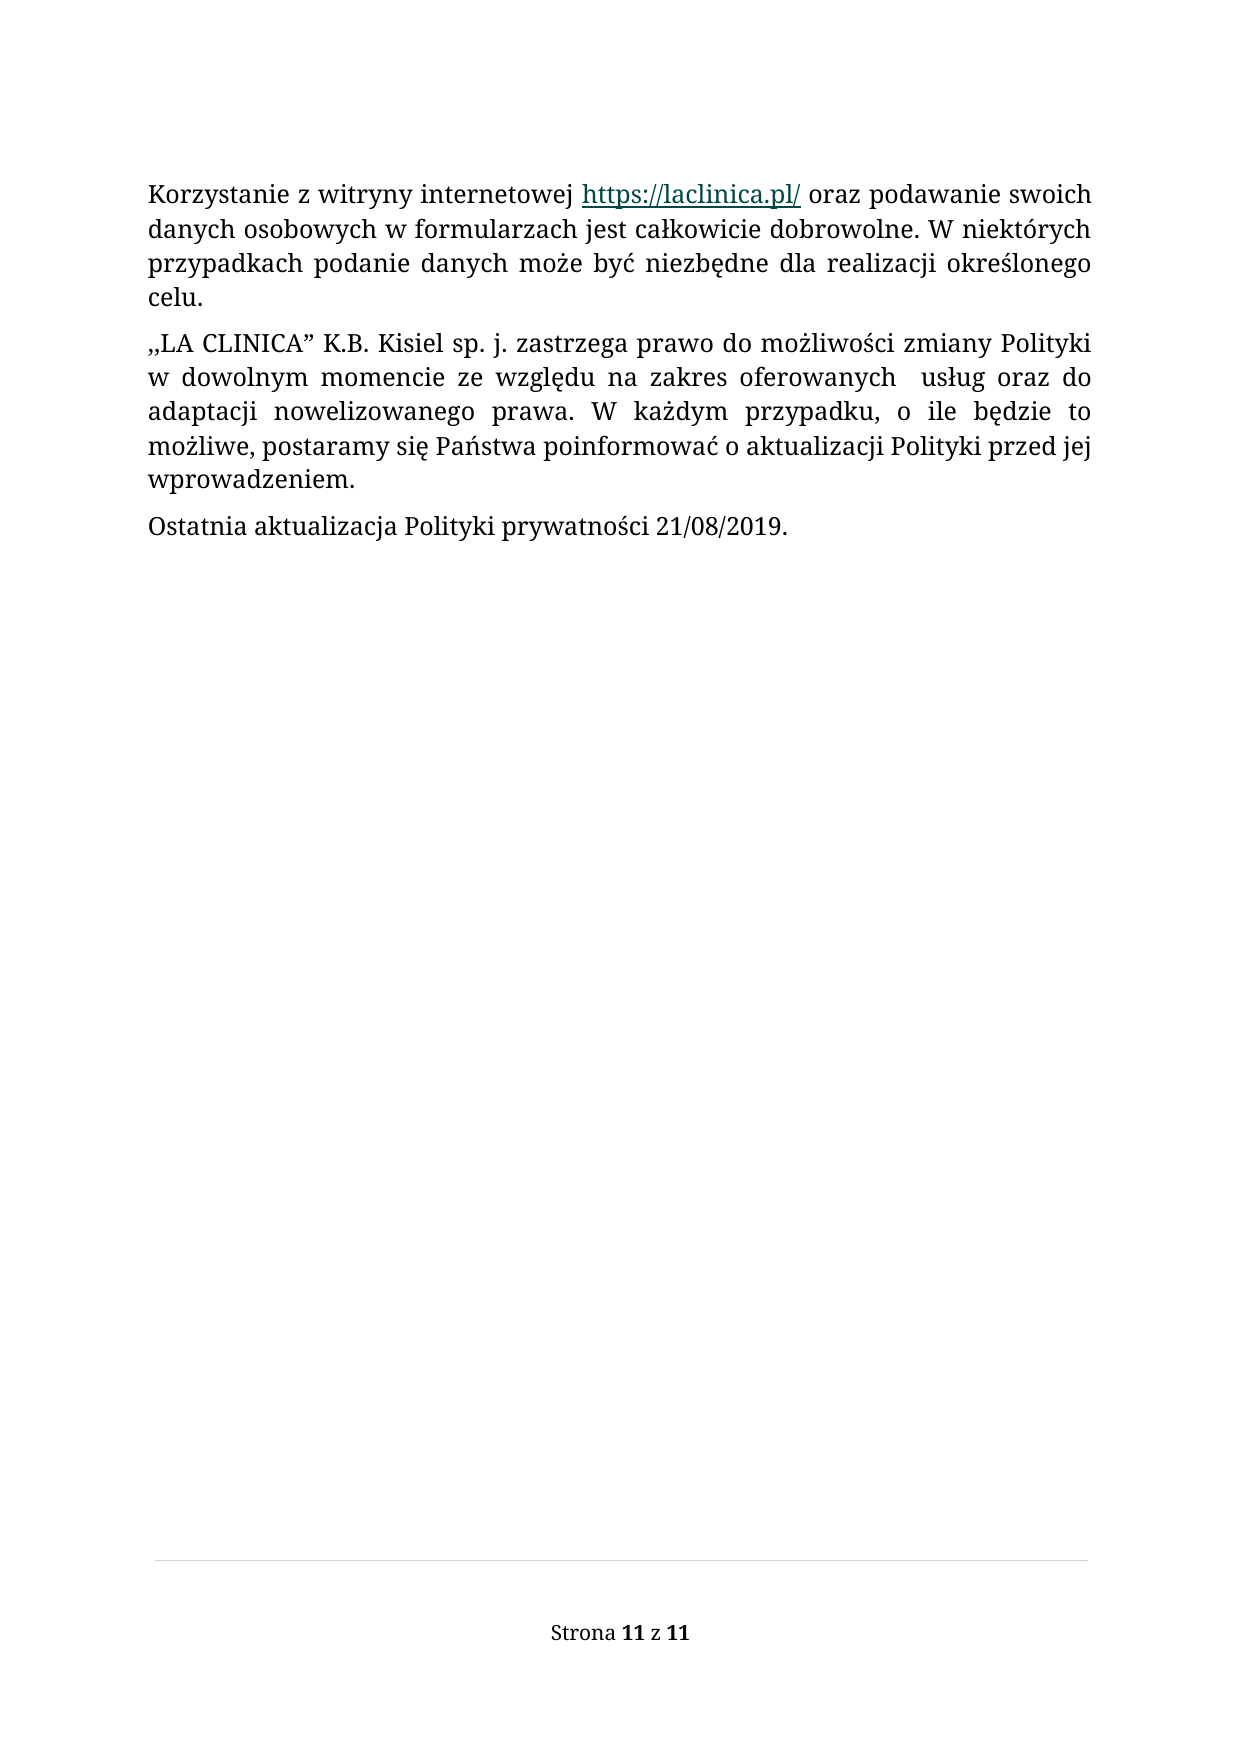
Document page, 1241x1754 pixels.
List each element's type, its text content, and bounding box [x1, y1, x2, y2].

text ,,LA CLINICA” K.B. Kisiel sp. j. zastrzega prawo do możliwości zmiany Polityki w dowolnym momencie ze względu na zakres oferowanych usług oraz do adaptacji nowelizowanego prawa. W każdym przypadku, o ile będzie to możliwe, postaramy się Państwa poinformować o aktualizacji Polityki przed jej wprowadzeniem. [148, 326, 1092, 496]
text Korzystanie z witryny internetowej https://laclinica.pl/ oraz podawanie swoich danych osobowych w formularzach jest całkowicie dobrowolne. W niektórych przypadkach podanie danych może być niezbędne dla realizacji określonego celu. [148, 177, 1092, 313]
text Ostatnia aktualizacja Polityki prywatności 21/08/2019. [148, 509, 1092, 543]
